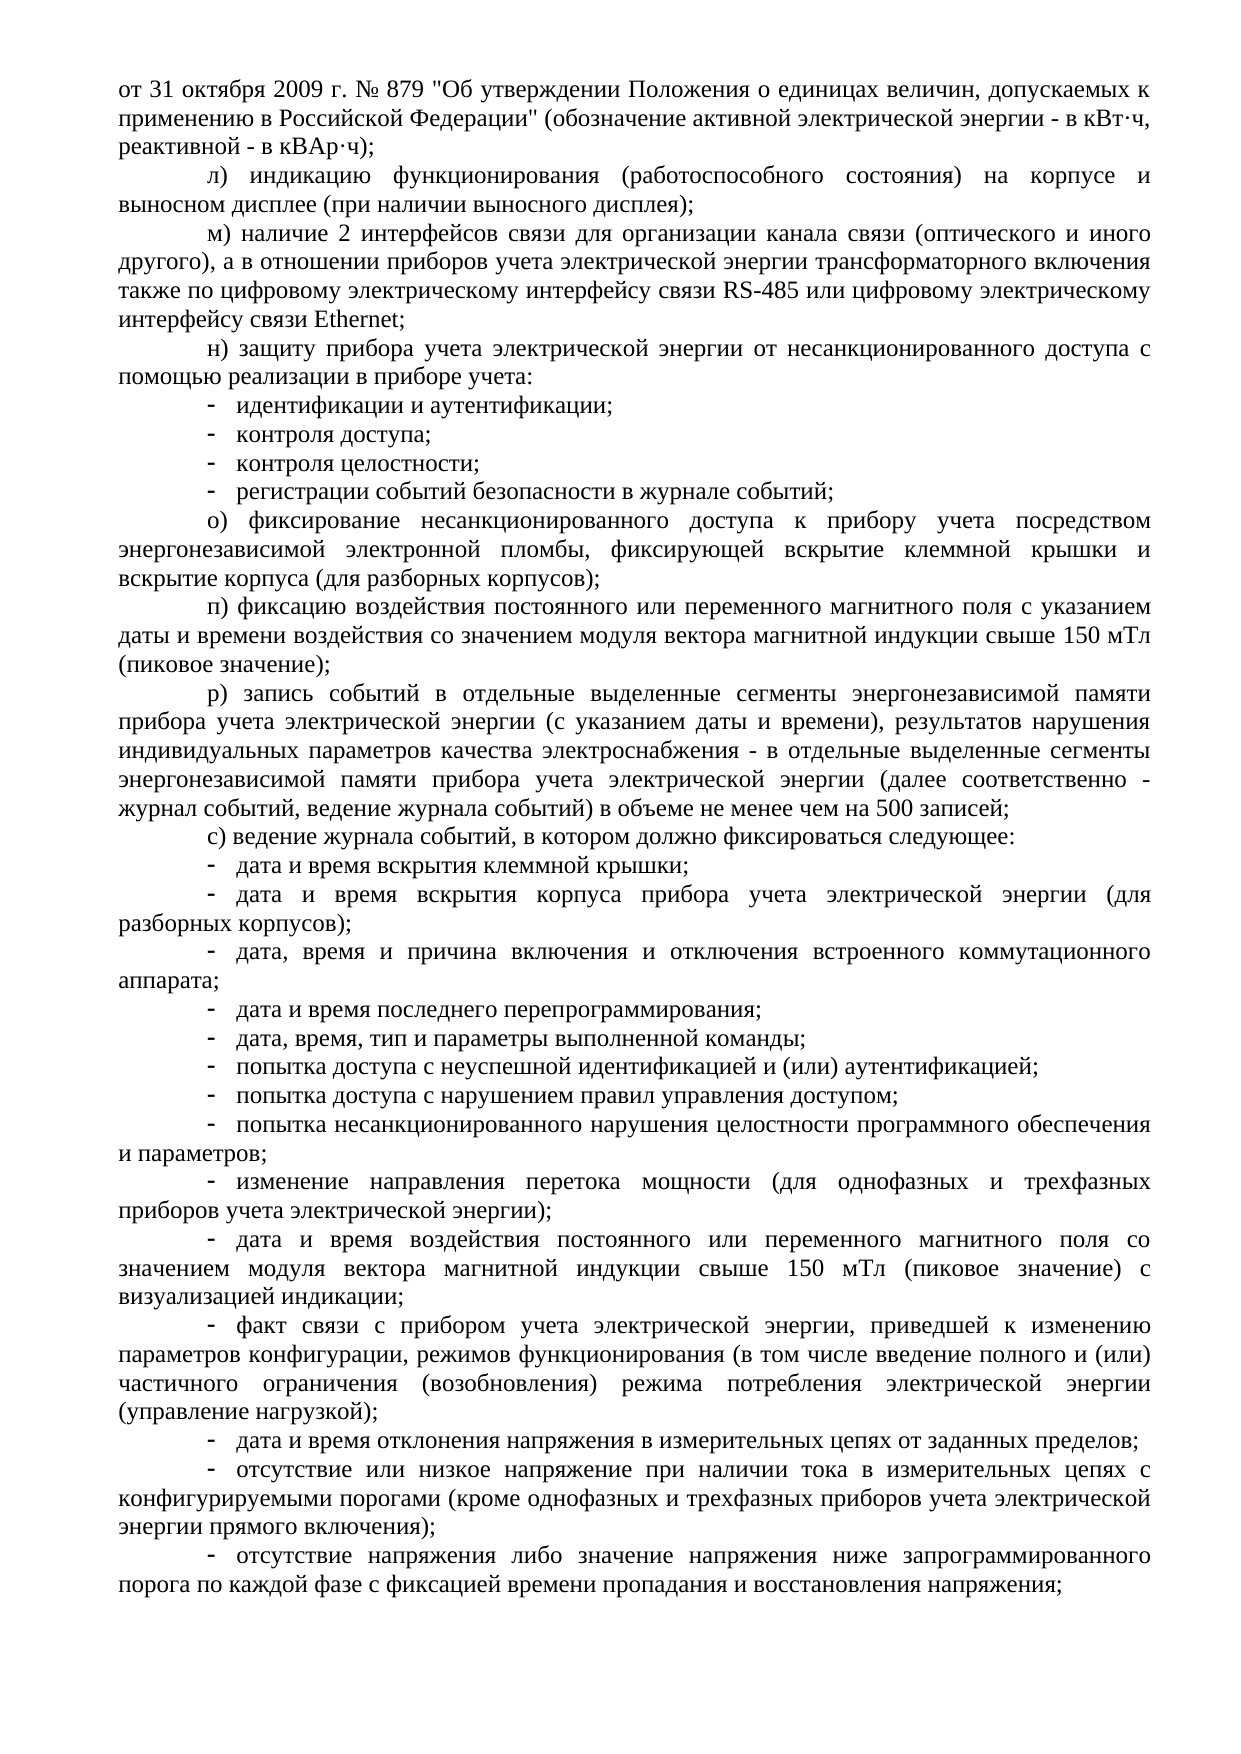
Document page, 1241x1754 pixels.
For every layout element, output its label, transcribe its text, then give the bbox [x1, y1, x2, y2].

list дата и время вскрытия клеммной крышки; [118, 850, 1152, 879]
list дата и время вскрытия корпуса прибора учета электрической энергии (для разборных корпусов); [118, 879, 1152, 936]
text о) фиксирование несанкционированного доступа к прибору учета посредством энергонезависимой электронной пломбы, фиксирующей вскрытие клеммной крышки и вскрытие корпуса (для разборных корпусов); [118, 505, 1152, 591]
text н) защиту прибора учета электрической энергии от несанкционированного доступа с помощью реализации в приборе учета: [118, 333, 1152, 390]
list отсутствие напряжения либо значение напряжения ниже запрограммированного порога по каждой фазе с фиксацией времени пропадания и восстановления напряжения; [118, 1540, 1152, 1598]
list попытка доступа с нарушением правил управления доступом; [118, 1080, 1152, 1109]
text с) ведение журнала событий, в котором должно фиксироваться следующее: [118, 821, 1152, 850]
list дата и время отклонения напряжения в измерительных цепях от заданных пределов; [118, 1425, 1152, 1454]
list попытка несанкционированного нарушения целостности программного обеспечения и параметров; [118, 1109, 1152, 1166]
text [118, 74, 1152, 160]
list дата, время, тип и параметры выполненной команды; [118, 1023, 1152, 1051]
list контроля целостности; [118, 448, 1152, 476]
text р) запись событий в отдельные выделенные сегменты энергонезависимой памяти прибора учета электрической энергии (с указанием даты и времени), результатов нарушения индивидуальных параметров качества электроснабжения - в отдельные выделенные сегменты энергонезависимой памяти прибора учета электрической энергии (далее соответственно - журнал событий, ведение журнала событий) в объеме не менее чем на 500 записей; [118, 678, 1152, 821]
text л) индикацию функционирования (работоспособного состояния) на корпусе и выносном дисплее (при наличии выносного дисплея); [118, 160, 1152, 218]
list идентификации и аутентификации; [118, 390, 1152, 419]
list дата и время последнего перепрограммирования; [118, 994, 1152, 1023]
list попытка доступа с неуспешной идентификацией и (или) аутентификацией; [118, 1051, 1152, 1080]
list дата, время и причина включения и отключения встроенного коммутационного аппарата; [118, 936, 1152, 994]
list изменение направления перетока мощности (для однофазных и трехфазных приборов учета электрической энергии); [118, 1166, 1152, 1224]
list контроля доступа; [118, 419, 1152, 448]
list факт связи с прибором учета электрической энергии, приведшей к изменению параметров конфигурации, режимов функционирования (в том числе введение полного и (или) частичного ограничения (возобновления) режима потребления электрической энергии (управление нагрузкой); [118, 1310, 1152, 1425]
list дата и время воздействия постоянного или переменного магнитного поля со значением модуля вектора магнитной индукции свыше 150 мТл (пиковое значение) с визуализацией индикации; [118, 1224, 1152, 1310]
text м) наличие 2 интерфейсов связи для организации канала связи (оптического и иного другого), а в отношении приборов учета электрической энергии трансформаторного включения также по цифровому электрическому интерфейсу связи RS-485 или цифровому электрическому интерфейсу связи Ethernet; [118, 218, 1152, 333]
text п) фиксацию воздействия постоянного или переменного магнитного поля с указанием даты и времени воздействия со значением модуля вектора магнитной индукции свыше 150 мТл (пиковое значение); [118, 591, 1152, 678]
list регистрации событий безопасности в журнале событий; [118, 476, 1152, 505]
list отсутствие или низкое напряжение при наличии тока в измерительных цепях с конфигурируемыми порогами (кроме однофазных и трехфазных приборов учета электрической энергии прямого включения); [118, 1454, 1152, 1540]
